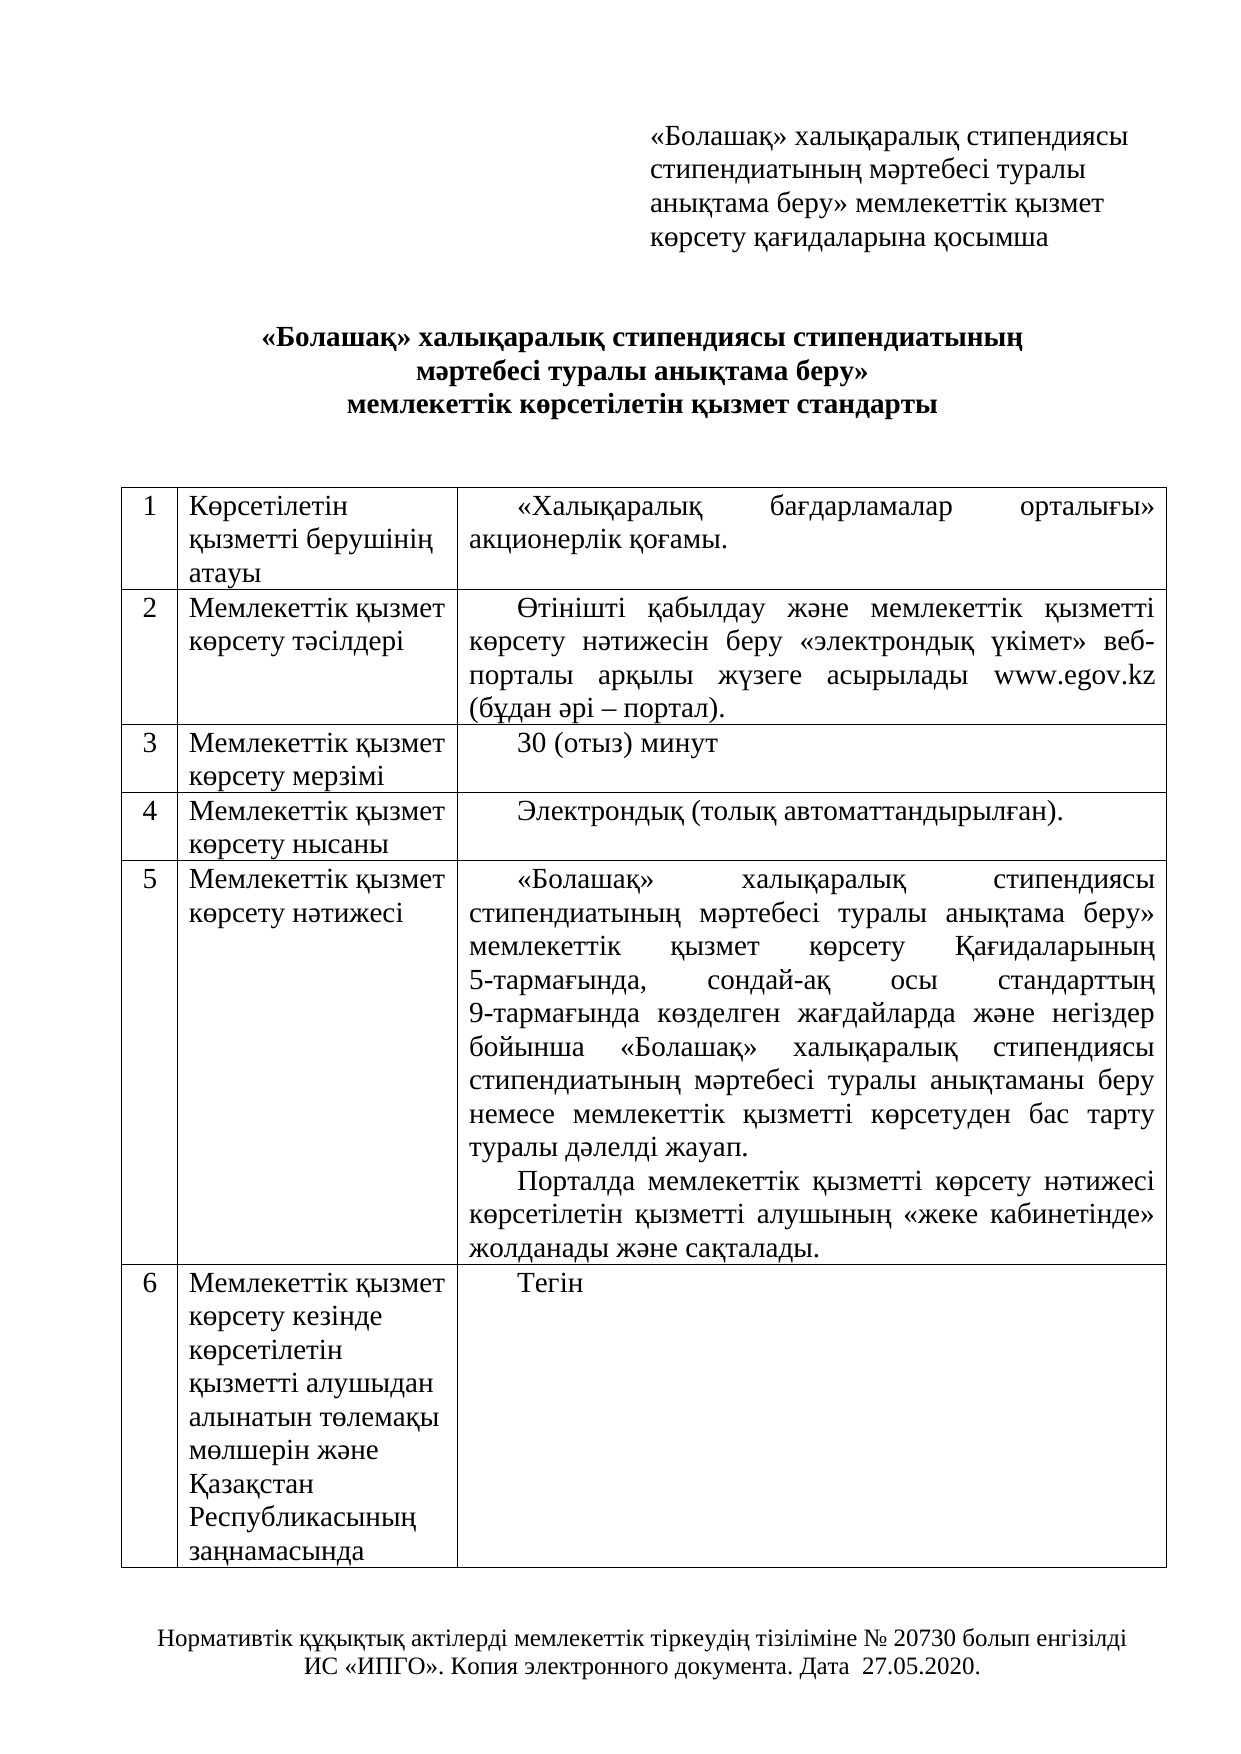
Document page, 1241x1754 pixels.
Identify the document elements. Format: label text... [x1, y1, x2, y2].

table_cell Электрондық (толық автоматтандырылған). [458, 793, 1166, 860]
table_header Көрсетілетін қызметті берушінің атауы [178, 488, 457, 589]
text «Болашақ» халықаралық стипендиясы стипендиатының мәртебесі туралы анықтама беру» мемлекеттік қызмет көрсету қағидаларына қосымша [650, 118, 1152, 252]
table_cell Тегін [458, 1265, 1166, 1567]
table_cell «Болашақ» халықаралық стипендиясы стипендиатының мәртебесі туралы анықтама беру» мемлекеттік қызмет көрсету Қағидаларының 5-тармағында, сондай-ақ осы стандарттың 9-тармағында көзделген жағдайларда және негіздер бойынша «Болашақ» халықаралық стипендиясы стипендиатының мәртебесі туралы анықтаманы беру немесе мемлекеттік қызметті көрсетуден бас тарту туралы дәлелді жауап. Порталда мемлекеттік қызметті көрсету нәтижесі көрсетілетін қызметті алушының «жеке кабинетінде» жолданады және сақталады. [458, 861, 1166, 1264]
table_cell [178, 1265, 457, 1567]
table_cell Мемлекеттік қызмет көрсету мерзімі [178, 725, 457, 792]
table_cell Мемлекеттік қызмет көрсету нәтижесі [178, 861, 457, 1264]
table_cell 4 [122, 793, 177, 860]
table_header 1 [122, 488, 177, 589]
text «Болашақ» халықаралық стипендиясы стипендиатының [133, 319, 1152, 353]
table_cell Мемлекеттік қызмет көрсету тәсілдері [178, 590, 457, 724]
table_cell Мемлекеттік қызмет көрсету нысаны [178, 793, 457, 860]
table_cell 6 [122, 1265, 177, 1567]
table_cell 30 (отыз) минут [458, 725, 1166, 792]
text мәртебесі туралы анықтама беру» [133, 353, 1152, 386]
table_cell 5 [122, 861, 177, 1264]
table_header «Халықаралық бағдарламалар орталығы» акционерлік қоғамы. [458, 488, 1166, 589]
table_cell 3 [122, 725, 177, 792]
table_cell 2 [122, 590, 177, 724]
table_cell Өтінішті қабылдау және мемлекеттік қызметті көрсету нәтижесін беру «электрондық үкімет» веб-порталы арқылы жүзеге асырылады www.egov.kz (бұдан әрі – портал). [458, 590, 1166, 724]
text мемлекеттік көрсетілетін қызмет стандарты [133, 386, 1152, 420]
